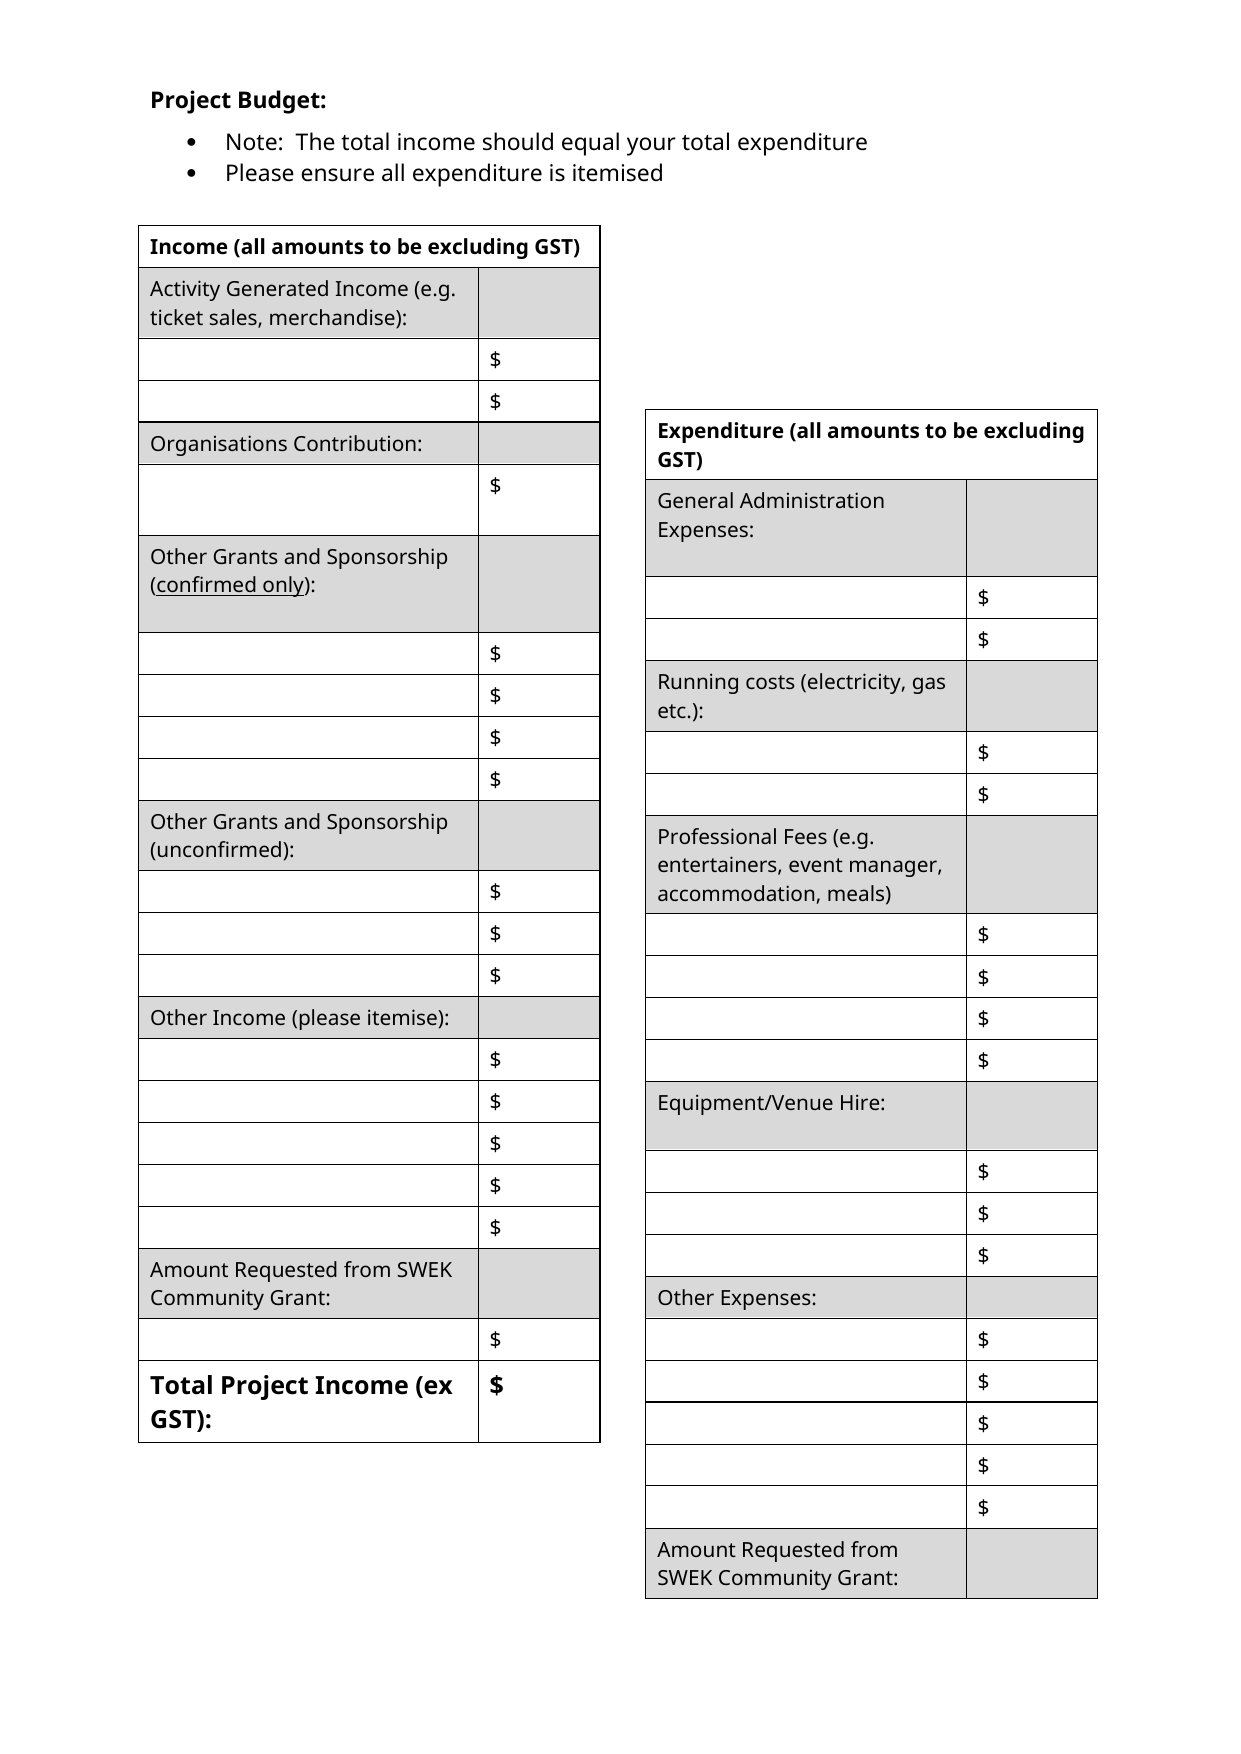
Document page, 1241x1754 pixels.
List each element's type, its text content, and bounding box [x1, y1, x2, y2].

table_cell [967, 1082, 1097, 1149]
table_cell [646, 914, 966, 955]
table_header Income (all amounts to be excluding GST) [139, 226, 599, 267]
table_cell $ [967, 577, 1097, 618]
table_cell [139, 955, 478, 996]
table_cell [139, 759, 478, 799]
table_cell [967, 1277, 1097, 1317]
table_cell $ [479, 913, 599, 954]
table_cell $ [479, 1039, 599, 1080]
table_cell $ [479, 871, 599, 912]
table_cell [967, 1529, 1097, 1598]
table_cell Other Expenses: [646, 1277, 966, 1317]
table_cell [967, 661, 1097, 731]
table_cell [479, 536, 599, 632]
table_cell [646, 1235, 966, 1276]
table_cell [646, 1361, 966, 1401]
table_cell [646, 1486, 966, 1527]
table_cell [139, 717, 478, 758]
table_cell [646, 1319, 966, 1359]
table_cell $ [967, 1319, 1097, 1359]
table_cell [479, 801, 599, 870]
table_cell Professional Fees (e.g. entertainers, event manager, accommodation, meals) [646, 816, 966, 913]
table_cell [646, 774, 966, 814]
table_cell Other Grants and Sponsorship (confirmed only): [139, 536, 478, 632]
table_cell [139, 339, 478, 379]
table_cell [139, 913, 478, 954]
table_cell Other Grants and Sponsorship (unconfirmed): [139, 801, 478, 870]
table_cell [646, 998, 966, 1039]
table_cell $ [967, 1040, 1097, 1081]
table_cell $ [967, 914, 1097, 955]
table_cell $ [967, 1445, 1097, 1485]
table_cell [139, 1081, 478, 1122]
table_cell [967, 816, 1097, 913]
table_cell [646, 619, 966, 660]
table_cell [139, 633, 478, 674]
table_cell $ [967, 774, 1097, 814]
table_cell $ [967, 1486, 1097, 1527]
table_cell $ [967, 998, 1097, 1039]
table_cell Amount Requested from SWEK Community Grant: [646, 1529, 966, 1598]
table_cell [479, 1249, 599, 1318]
table_cell $ [967, 1193, 1097, 1233]
table_cell $ [967, 1403, 1097, 1443]
table_cell [139, 1319, 478, 1360]
table_cell Amount Requested from SWEK Community Grant: [139, 1249, 478, 1318]
table_cell [646, 1151, 966, 1192]
table_cell [967, 480, 1097, 576]
table_cell $ [967, 1361, 1097, 1401]
table_cell $ [967, 1235, 1097, 1276]
table_cell $ [479, 633, 599, 674]
table_cell [646, 732, 966, 772]
table_cell Organisations Contribution: [139, 423, 478, 463]
table_cell Running costs (electricity, gas etc.): [646, 661, 966, 731]
table_cell [479, 997, 599, 1038]
table_cell [646, 1403, 966, 1443]
table_cell Total Project Income (ex GST): [139, 1361, 478, 1442]
table_cell General Administration Expenses: [646, 480, 966, 576]
table_header Expenditure (all amounts to be excluding GST) [646, 410, 1097, 479]
table_cell [646, 1193, 966, 1233]
table_cell $ [479, 1361, 599, 1442]
table_cell $ [479, 339, 599, 379]
table_cell $ [479, 1165, 599, 1206]
table_cell $ [479, 1207, 599, 1248]
table_cell [139, 381, 478, 421]
table_cell $ [479, 955, 599, 996]
table_cell $ [967, 956, 1097, 997]
table_cell $ [479, 1123, 599, 1164]
table_cell Other Income (please itemise): [139, 997, 478, 1038]
table_cell [139, 871, 478, 912]
table_cell [646, 577, 966, 618]
table_cell $ [967, 619, 1097, 660]
table_cell Equipment/Venue Hire: [646, 1082, 966, 1149]
table_cell Activity Generated Income (e.g. ticket sales, merchandise): [139, 268, 478, 337]
table_cell $ [479, 759, 599, 799]
table_cell [139, 465, 478, 535]
table_cell [139, 1039, 478, 1080]
table_cell $ [479, 381, 599, 421]
table_cell [479, 268, 599, 337]
table_cell [139, 1207, 478, 1248]
table_cell [479, 423, 599, 463]
table_cell $ [479, 1081, 599, 1122]
table_cell $ [479, 1319, 599, 1360]
table_cell [646, 956, 966, 997]
table_cell [139, 675, 478, 716]
table_cell $ [967, 732, 1097, 772]
table_cell $ [479, 717, 599, 758]
table_cell [139, 1123, 478, 1164]
table_cell [139, 1165, 478, 1206]
table_cell $ [967, 1151, 1097, 1192]
table_cell $ [479, 675, 599, 716]
table_cell [646, 1445, 966, 1485]
table_cell $ [479, 465, 599, 535]
table_cell [646, 1040, 966, 1081]
